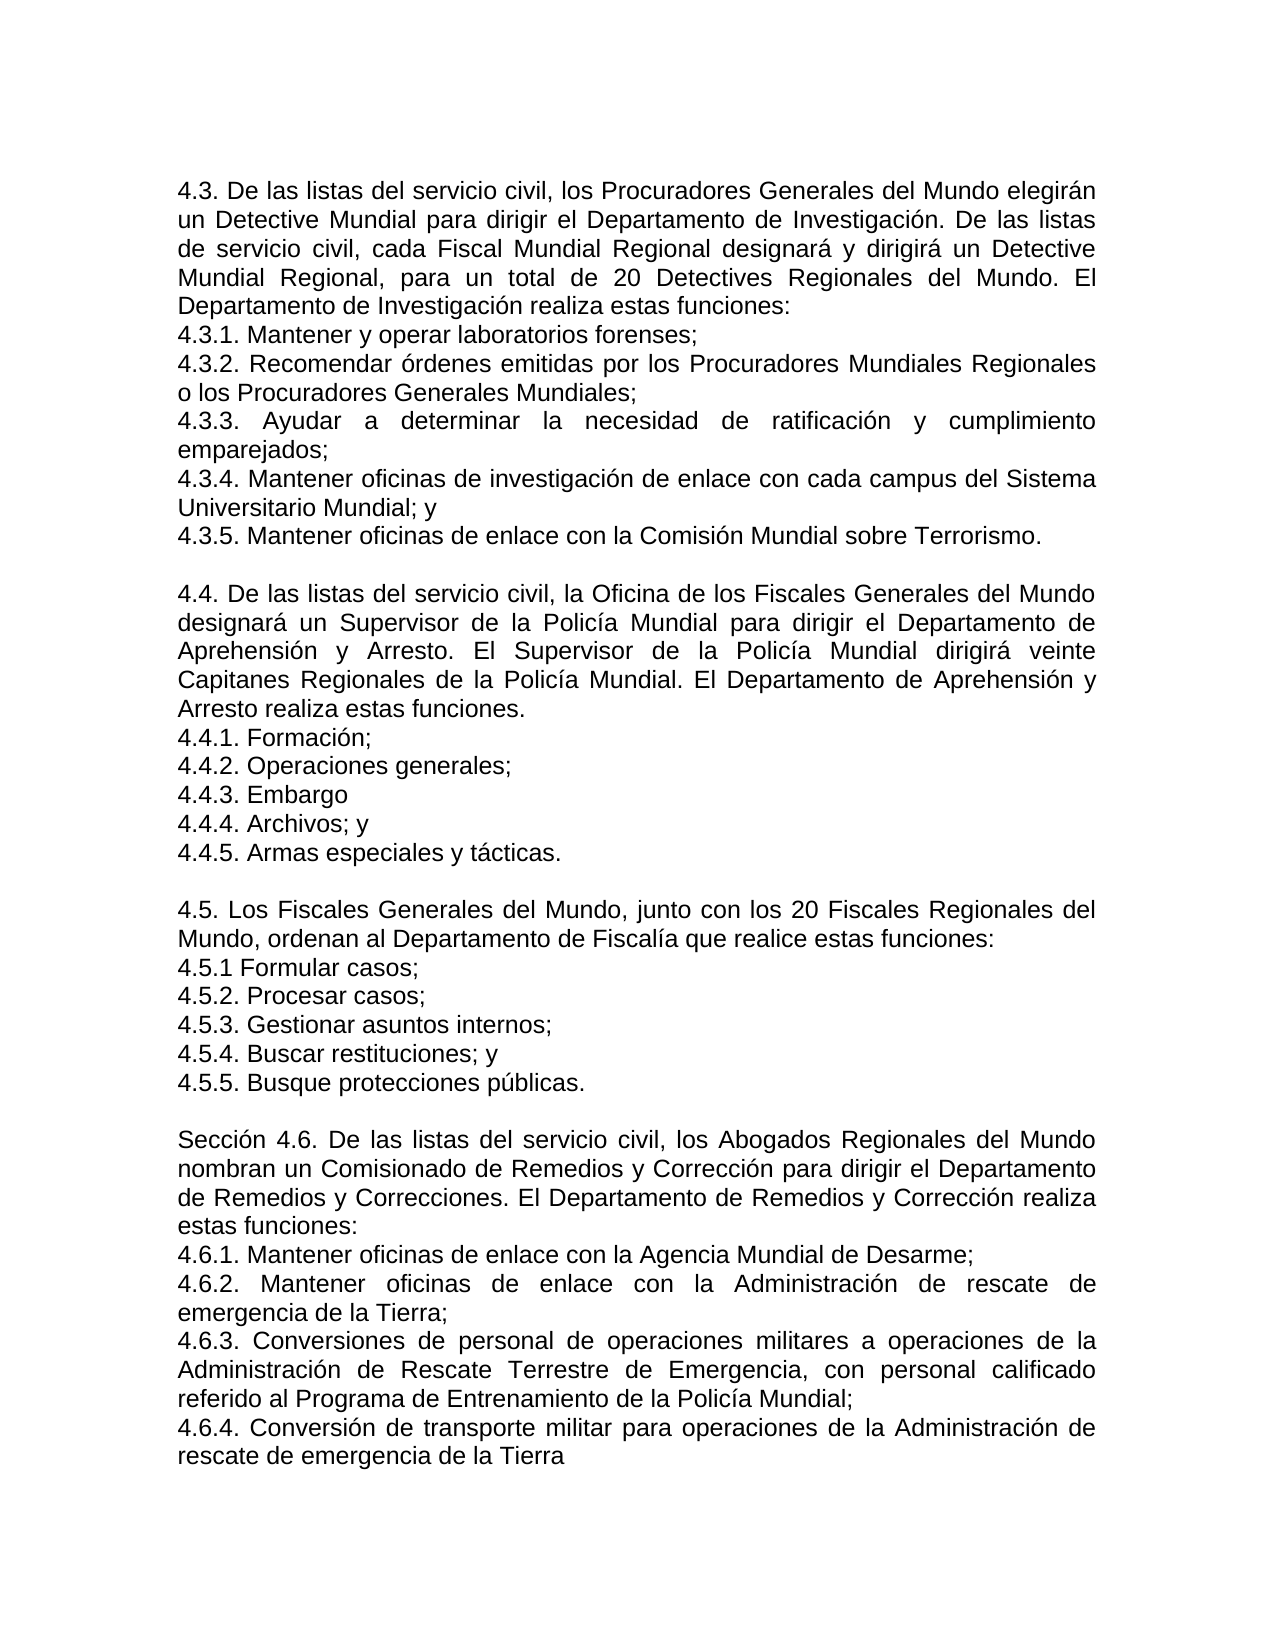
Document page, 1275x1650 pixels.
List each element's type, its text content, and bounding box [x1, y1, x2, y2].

text 4.4.1. Formación; [177, 723, 1098, 751]
text 4.4. De las listas del servicio civil, la Oficina de los Fiscales Generales del Mundo designará un Supervisor de la Policía Mundial para dirigir el Departamento de Aprehensión y Arresto. El Supervisor de la Policía Mundial dirigirá veinte Capitanes Regionales de la Policía Mundial. El Departamento de Aprehensión y Arresto realiza estas funciones. [177, 579, 1098, 723]
text 4.3.5. Mantener oficinas de enlace con la Comisión Mundial sobre Terrorismo. [177, 521, 1098, 550]
text 4.5.2. Procesar casos; [177, 981, 1098, 1010]
text 4.6.2. Mantener oficinas de enlace con la Administración de rescate de emergencia de la Tierra; [177, 1269, 1098, 1326]
text 4.5. Los Fiscales Generales del Mundo, junto con los 20 Fiscales Regionales del Mundo, ordenan al Departamento de Fiscalía que realice estas funciones: [177, 895, 1098, 953]
text 4.6.4. Conversión de transporte militar para operaciones de la Administración de rescate de emergencia de la Tierra [177, 1413, 1098, 1470]
text 4.5.1 Formular casos; [177, 953, 1098, 981]
text 4.4.5. Armas especiales y tácticas. [177, 838, 1098, 866]
text 4.4.4. Archivos; y [177, 809, 1098, 838]
text 4.6.1. Mantener oficinas de enlace con la Agencia Mundial de Desarme; [177, 1240, 1098, 1269]
text 4.3.1. Mantener y operar laboratorios forenses; [177, 320, 1098, 349]
text 4.6.3. Conversiones de personal de operaciones militares a operaciones de la Administración de Rescate Terrestre de Emergencia, con personal calificado referido al Programa de Entrenamiento de la Policía Mundial; [177, 1326, 1098, 1413]
text 4.3.4. Mantener oficinas de investigación de enlace con cada campus del Sistema Universitario Mundial; y [177, 464, 1098, 521]
text 4.3.2. Recomendar órdenes emitidas por los Procuradores Mundiales Regionales o los Procuradores Generales Mundiales; [177, 349, 1098, 406]
text Sección 4.6. De las listas del servicio civil, los Abogados Regionales del Mundo nombran un Comisionado de Remedios y Corrección para dirigir el Departamento de Remedios y Correcciones. El Departamento de Remedios y Corrección realiza estas funciones: [177, 1125, 1098, 1240]
text 4.5.3. Gestionar asuntos internos; [177, 1010, 1098, 1039]
text 4.5.4. Buscar restituciones; y [177, 1039, 1098, 1068]
text 4.5.5. Busque protecciones públicas. [177, 1068, 1098, 1096]
text 4.3.3. Ayudar a determinar la necesidad de ratificación y cumplimiento emparejados; [177, 406, 1098, 464]
text 4.4.3. Embargo [177, 780, 1098, 809]
text 4.4.2. Operaciones generales; [177, 751, 1098, 780]
text 4.3. De las listas del servicio civil, los Procuradores Generales del Mundo elegirán un Detective Mundial para dirigir el Departamento de Investigación. De las listas de servicio civil, cada Fiscal Mundial Regional designará y dirigirá un Detective Mundial Regional, para un total de 20 Detectives Regionales del Mundo. El Departamento de Investigación realiza estas funciones: [177, 176, 1098, 320]
